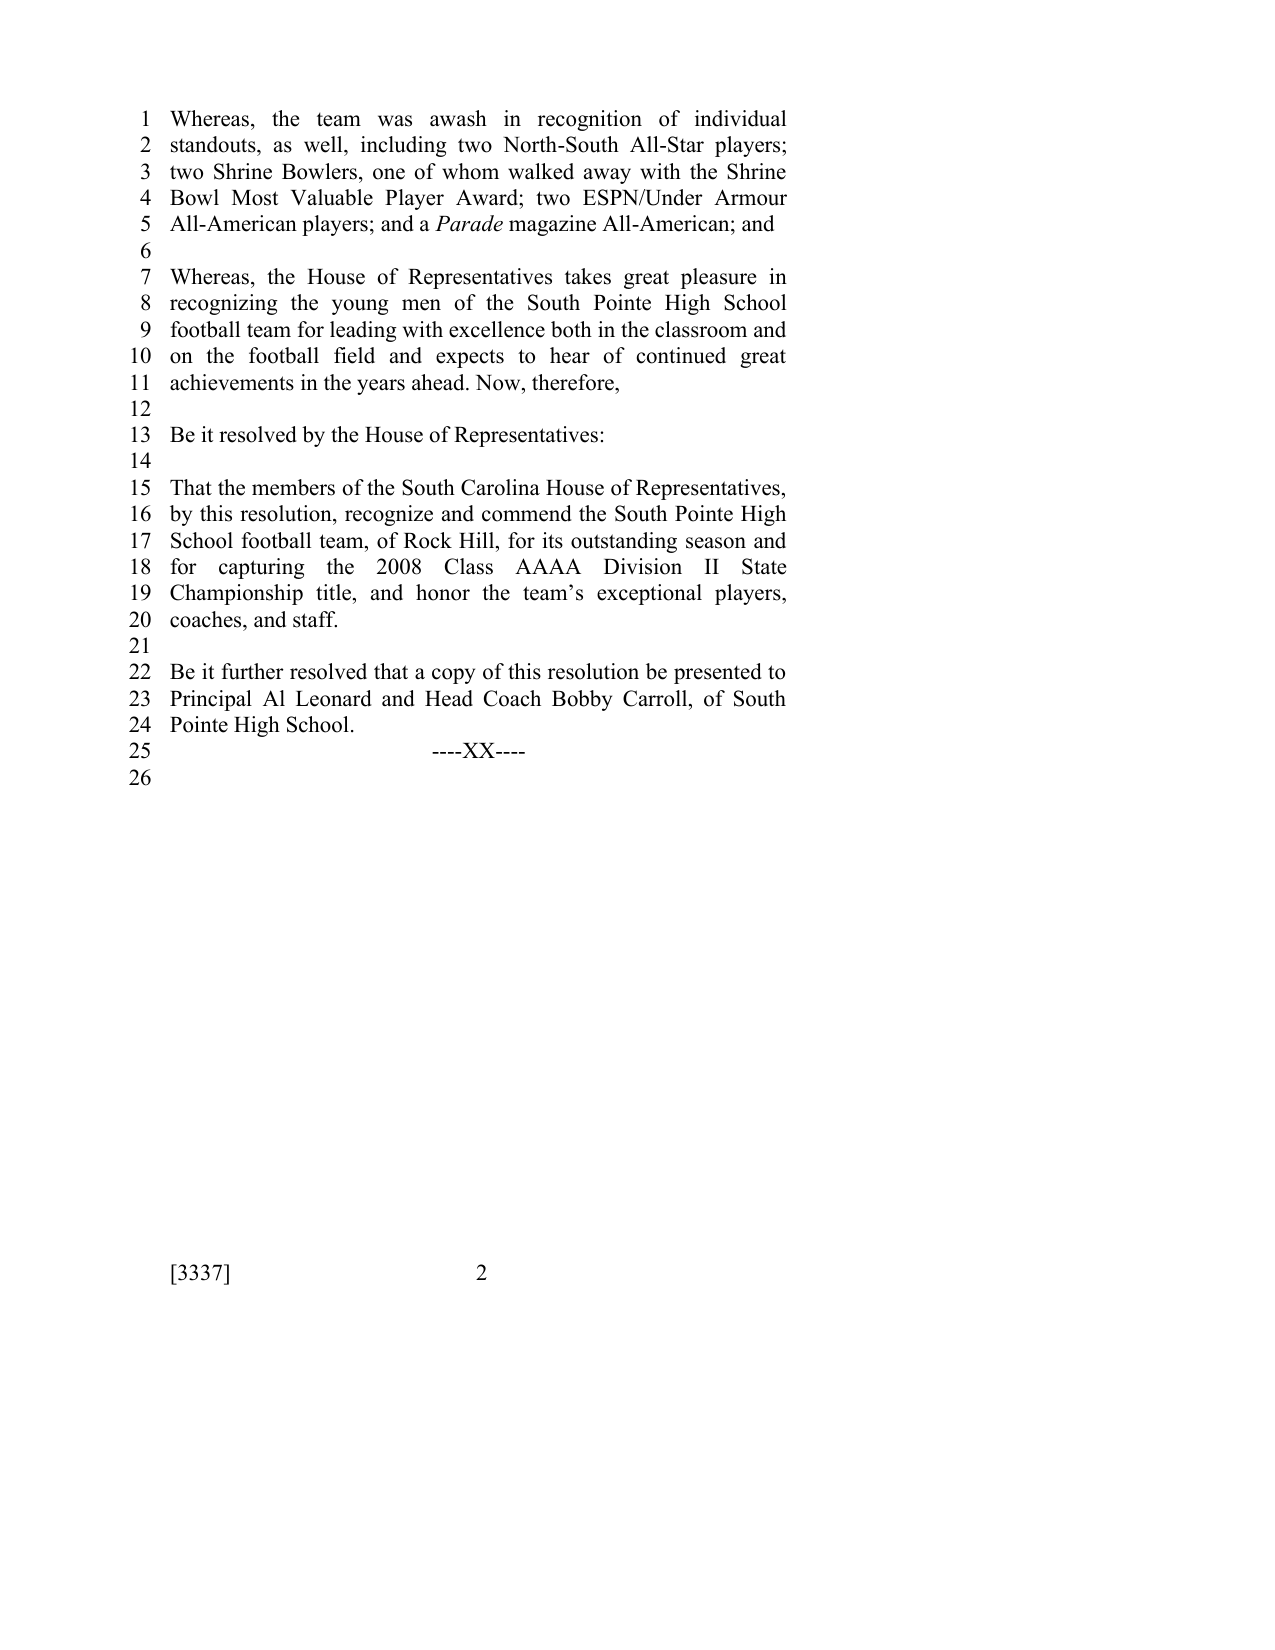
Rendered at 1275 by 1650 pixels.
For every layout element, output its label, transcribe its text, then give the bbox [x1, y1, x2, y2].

text That the members of the South Carolina House of Representatives, by this resolution, recognize and commend the South Pointe High School football team, of Rock Hill, for its outstanding season and for capturing the 2008 Class AAAA Division II State Championship title, and honor the team’s exceptional players, coaches, and staff. [169, 474, 787, 632]
text Whereas, the House of Representatives takes great pleasure in recognizing the young men of the South Pointe High School football team for leading with excellence both in the classroom and on the football field and expects to hear of continued great achievements in the years ahead. Now, therefore, [169, 263, 787, 395]
text Be it resolved by the House of Representatives: [169, 421, 787, 448]
text Be it further resolved that a copy of this resolution be presented to Principal Al Leonard and Head Coach Bobby Carroll, of South Pointe High School. [169, 658, 787, 737]
text Whereas, the team was awash in recognition of individual standouts, as well, including two North-South All-Star players; two Shrine Bowlers, one of whom walked away with the Shrine Bowl Most Valuable Player Award; two ESPN/Under Armour All-American players; and a Parade magazine All-American; and [169, 105, 787, 237]
text ----XX---- [169, 737, 787, 764]
